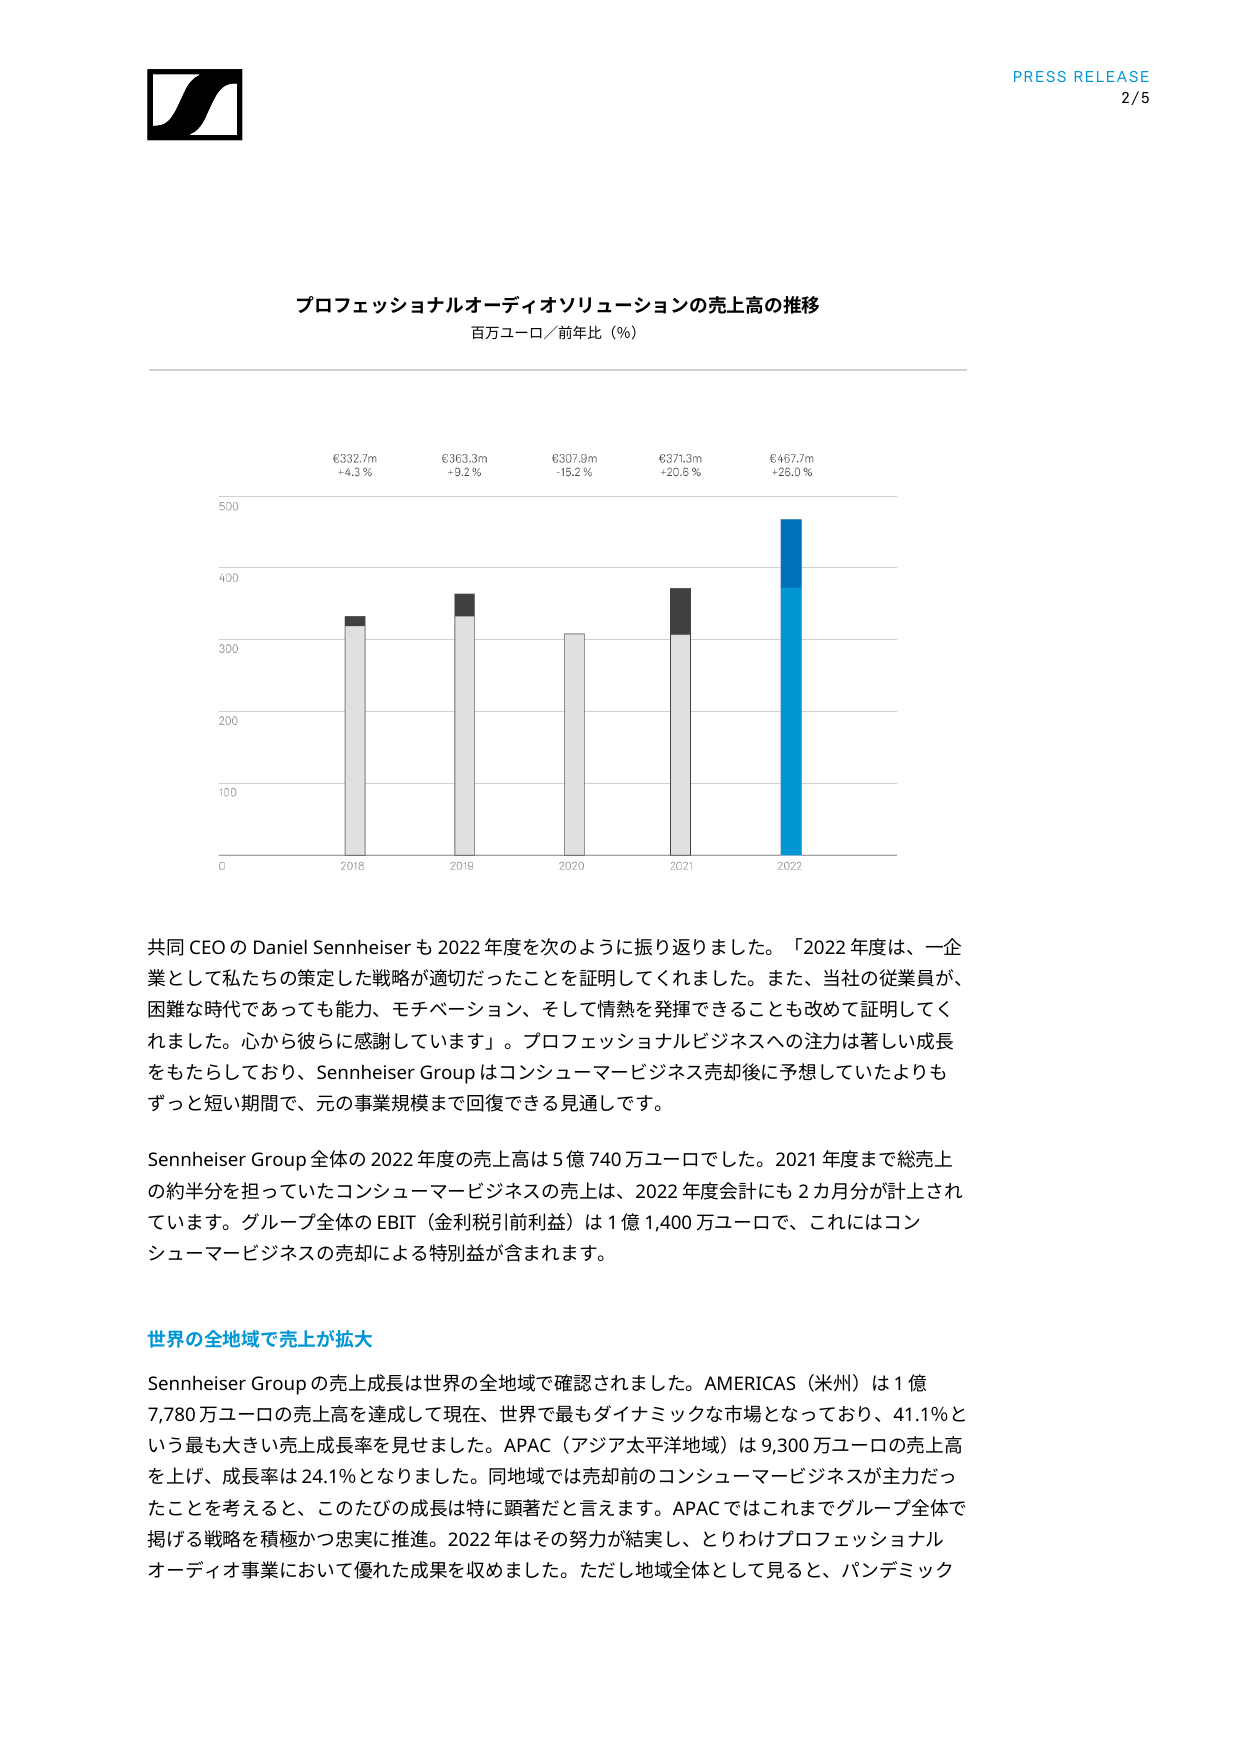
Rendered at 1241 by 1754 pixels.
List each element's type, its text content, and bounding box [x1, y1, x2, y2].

picture [147, 286, 967, 904]
text 世界の全地域で売上が拡大 [148, 1324, 968, 1352]
text 共同CEOのDaniel Sennheiserも2022年度を次のように振り返りました。「2022年度は、一企業として私たちの策定した戦略が適切だったことを証明してくれました。また、当社の従業員が、困難な時代であっても能力、モチベーション、そして情熱を発揮できることも改めて証明してくれました。心から彼らに感謝しています」。プロフェッショナルビジネスへの注力は著しい成長をもたらしており、Sennheiser Groupはコンシューマービジネス売却後に予想していたよりもずっと短い期間で、元の事業規模まで回復できる見通しです。 [148, 933, 968, 1116]
text Sennheiser Group全体の2022年度の売上高は5億740万ユーロでした。2021年度まで総売上の約半分を担っていたコンシューマービジネスの売上は、2022年度会計にも2カ月分が計上されています。グループ全体のEBIT（金利税引前利益）は1億1,400万ユーロで、これにはコンシューマービジネスの売却による特別益が含まれます。 [148, 1145, 968, 1266]
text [148, 1368, 968, 1583]
